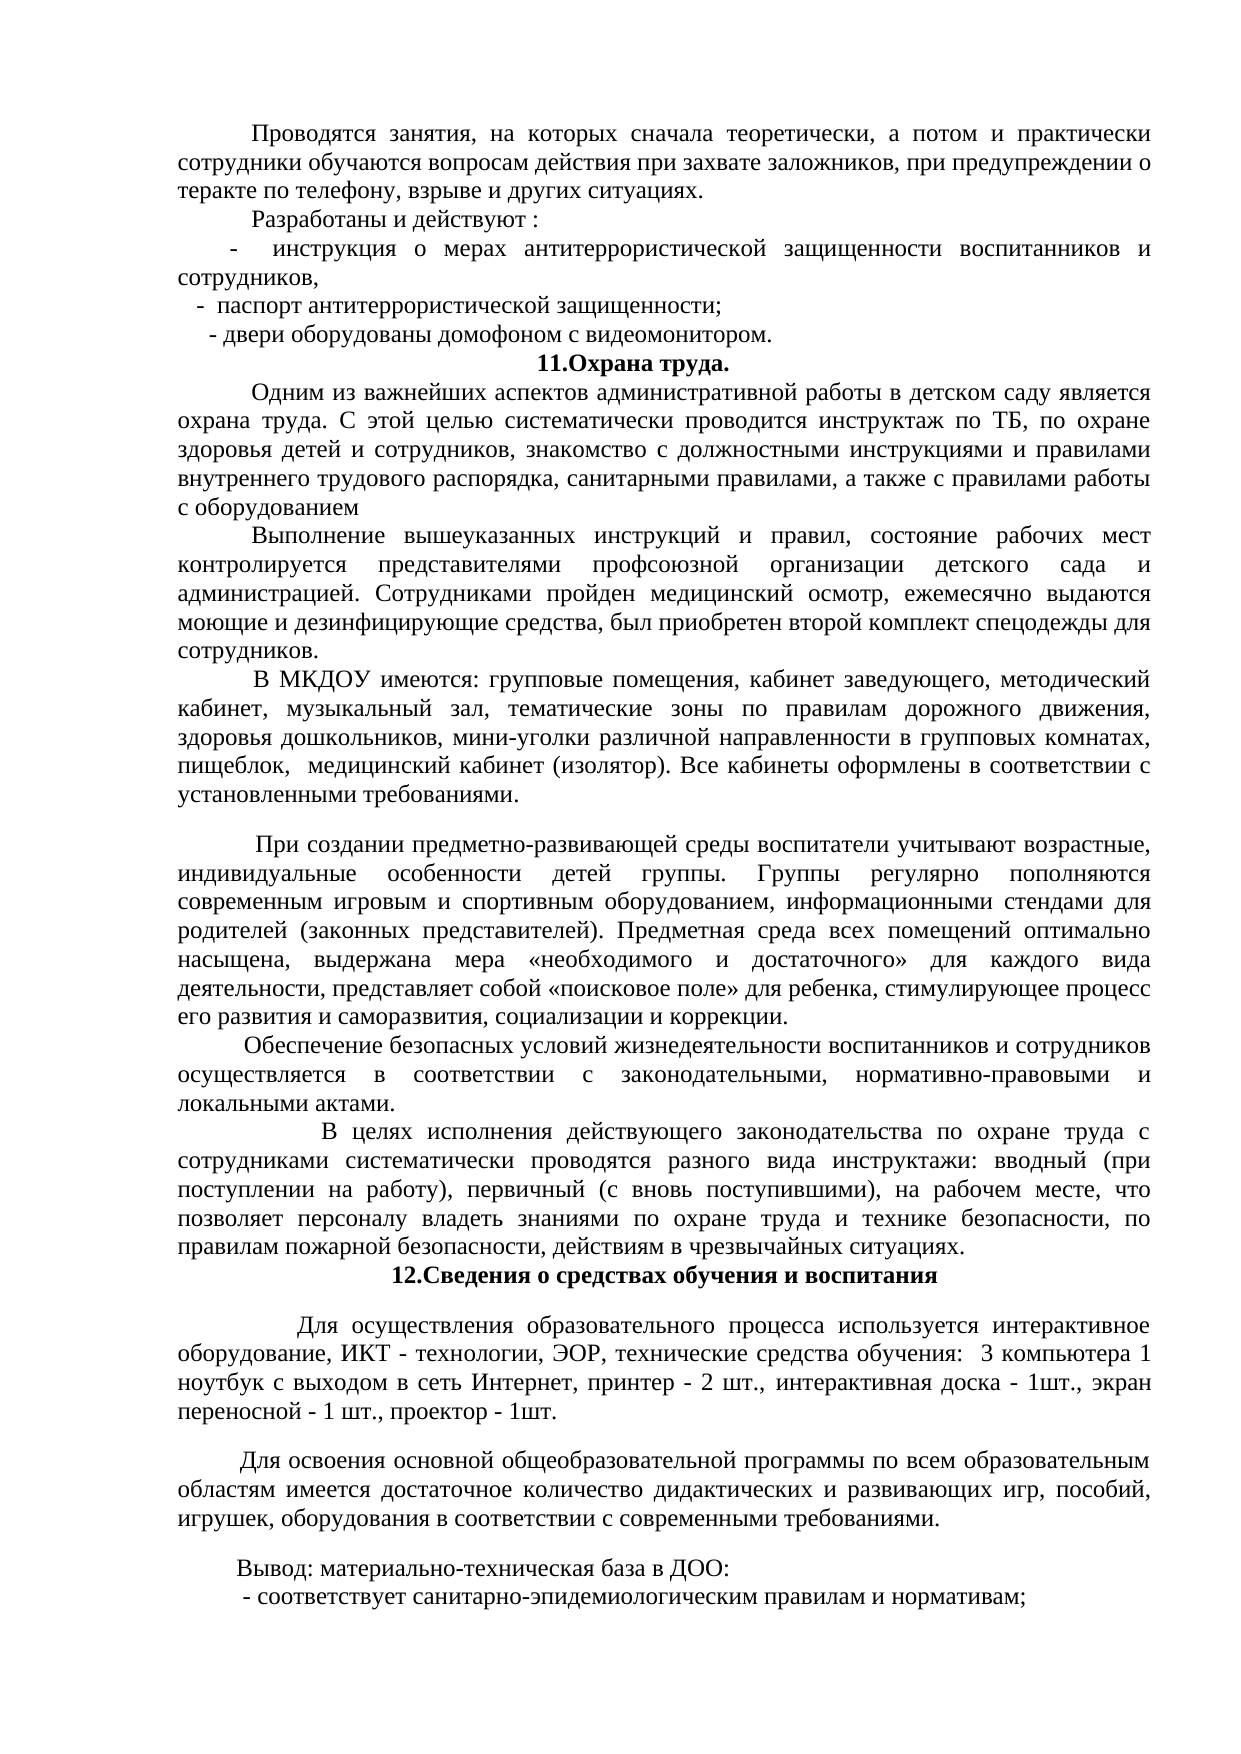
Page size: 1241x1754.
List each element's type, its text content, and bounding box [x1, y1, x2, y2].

text В МКДОУ имеются: групповые помещения, кабинет заведующего, методический кабинет, музыкальный зал, тематические зоны по правилам дорожного движения, здоровья дошкольников, мини-уголки различной направленности в групповых комнатах, пищеблок, медицинский кабинет (изолятор). Все кабинеты оформлены в соответствии с установленными требованиями. [177, 664, 1152, 808]
text Вывод: материально-техническая база в ДОО: [236, 1553, 1152, 1581]
text При создании предметно-развивающей среды воспитатели учитывают возрастные, индивидуальные особенности детей группы. Группы регулярно пополняются современным игровым и спортивным оборудованием, информационными стендами для родителей (законных представителей). Предметная среда всех помещений оптимально насыщена, выдержана мера «необходимого и достаточного» для каждого вида деятельности, представляет собой «поисковое поле» для ребенка, стимулирующее процесс его развития и саморазвития, социализации и коррекции. [177, 829, 1152, 1030]
text Разработаны и действуют : [177, 204, 1152, 233]
text Одним из важнейших аспектов административной работы в детском саду является охрана труда. С этой целью систематически проводится инструктаж по ТБ, по охране здоровья детей и сотрудников, знакомство с должностными инструкциями и правилами внутреннего трудового распорядка, санитарными правилами, а также с правилами работы с оборудованием [177, 377, 1152, 521]
text Для освоения основной общеобразовательной программы по всем образовательным областям имеется достаточное количество дидактических и развивающих игр, пособий, игрушек, оборудования в соответствии с современными требованиями. [177, 1446, 1152, 1532]
text Обеспечение безопасных условий жизнедеятельности воспитанников и сотрудников осуществляется в соответствии с законодательными, нормативно-правовыми и локальными актами. [177, 1030, 1152, 1116]
text - инструкция о мерах антитеррористической защищенности воспитанников и сотрудников, [177, 233, 1152, 291]
text - паспорт антитеррористической защищенности; [177, 291, 1152, 319]
text - соответствует санитарно-эпидемиологическим правилам и нормативам; [236, 1581, 1152, 1610]
text 12.Сведения о средствах обучения и воспитания [177, 1260, 1152, 1289]
text - двери оборудованы домофоном с видеомонитором. [177, 319, 1152, 348]
text Проводятся занятия, на которых сначала теоретически, а потом и практически сотрудники обучаются вопросам действия при захвате заложников, при предупреждении о теракте по телефону, взрыве и других ситуациях. [177, 118, 1152, 204]
text Выполнение вышеуказанных инструкций и правил, состояние рабочих мест контролируется представителями профсоюзной организации детского сада и администрацией. Сотрудниками пройден медицинский осмотр, ежемесячно выдаются моющие и дезинфицирующие средства, был приобретен второй комплект спецодежды для сотрудников. [177, 521, 1152, 664]
text 11.Охрана труда. [177, 348, 1152, 377]
text В целях исполнения действующего законодательства по охране труда с сотрудниками систематически проводятся разного вида инструктажи: вводный (при поступлении на работу), первичный (с вновь поступившими), на рабочем месте, что позволяет персоналу владеть знаниями по охране труда и технике безопасности, по правилам пожарной безопасности, действиям в чрезвычайных ситуациях. [177, 1116, 1152, 1260]
text Для осуществления образовательного процесса используется интерактивное оборудование, ИКТ - технологии, ЭОР, технические средства обучения: 3 компьютера 1 ноутбук с выходом в сеть Интернет, принтер - 2 шт., интерактивная доска - 1шт., экран переносной - 1 шт., проектор - 1шт. [177, 1310, 1152, 1425]
